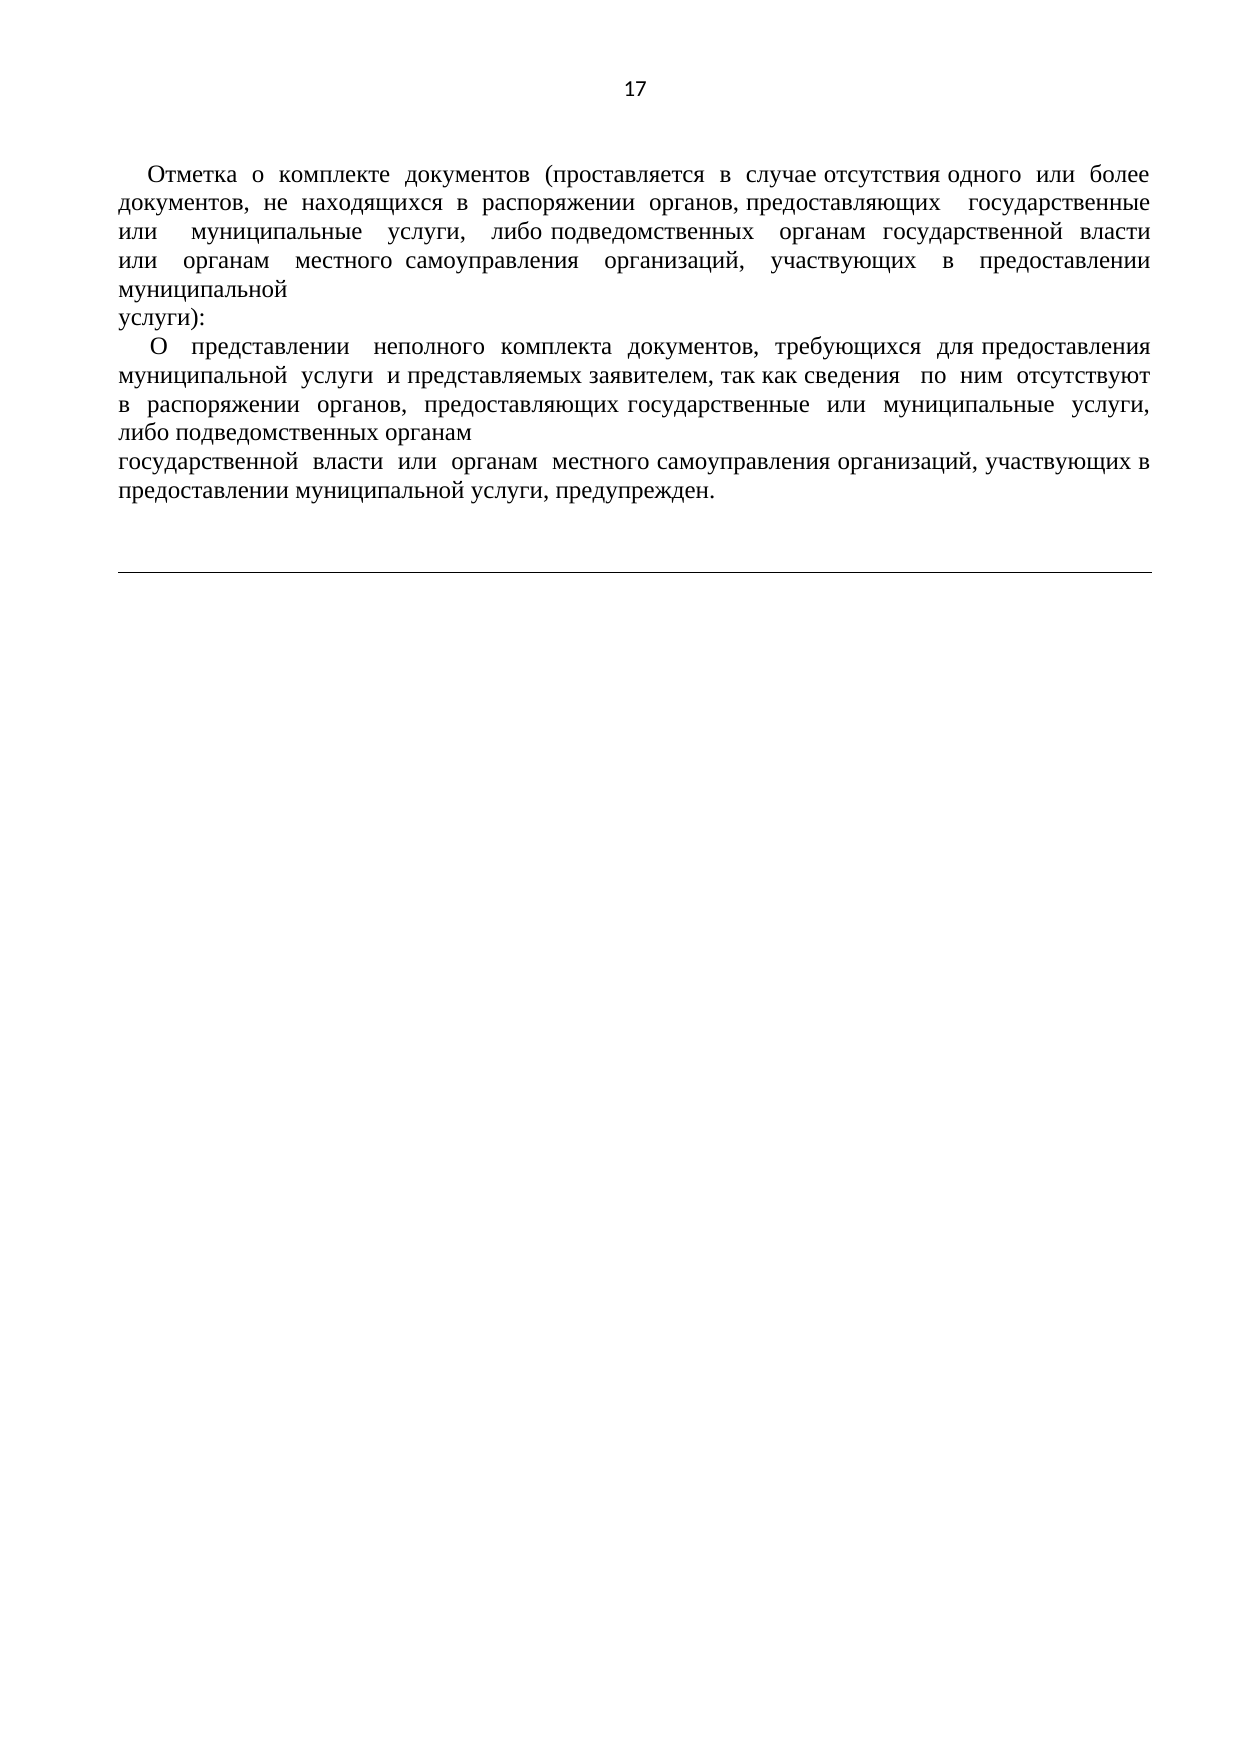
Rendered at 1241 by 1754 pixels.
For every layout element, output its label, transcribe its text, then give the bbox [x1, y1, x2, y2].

text услуги): [118, 302, 1152, 331]
text государственной власти или органам местного самоуправления организаций, участвующих в предоставлении муниципальной услуги, предупрежден. [118, 446, 1152, 504]
text Отметка о комплекте документов (проставляется в случае отсутствия одного или более документов, не находящихся в распоряжении органов, предоставляющих государственные или муниципальные услуги, либо подведомственных органам государственной власти или органам местного самоуправления организаций, участвующих в предоставлении муниципальной [118, 159, 1152, 302]
text О представлении неполного комплекта документов, требующихся для предоставления муниципальной услуги и представляемых заявителем, так как сведения по ним отсутствуют в распоряжении органов, предоставляющих государственные или муниципальные услуги, либо подведомственных органам [118, 331, 1152, 446]
